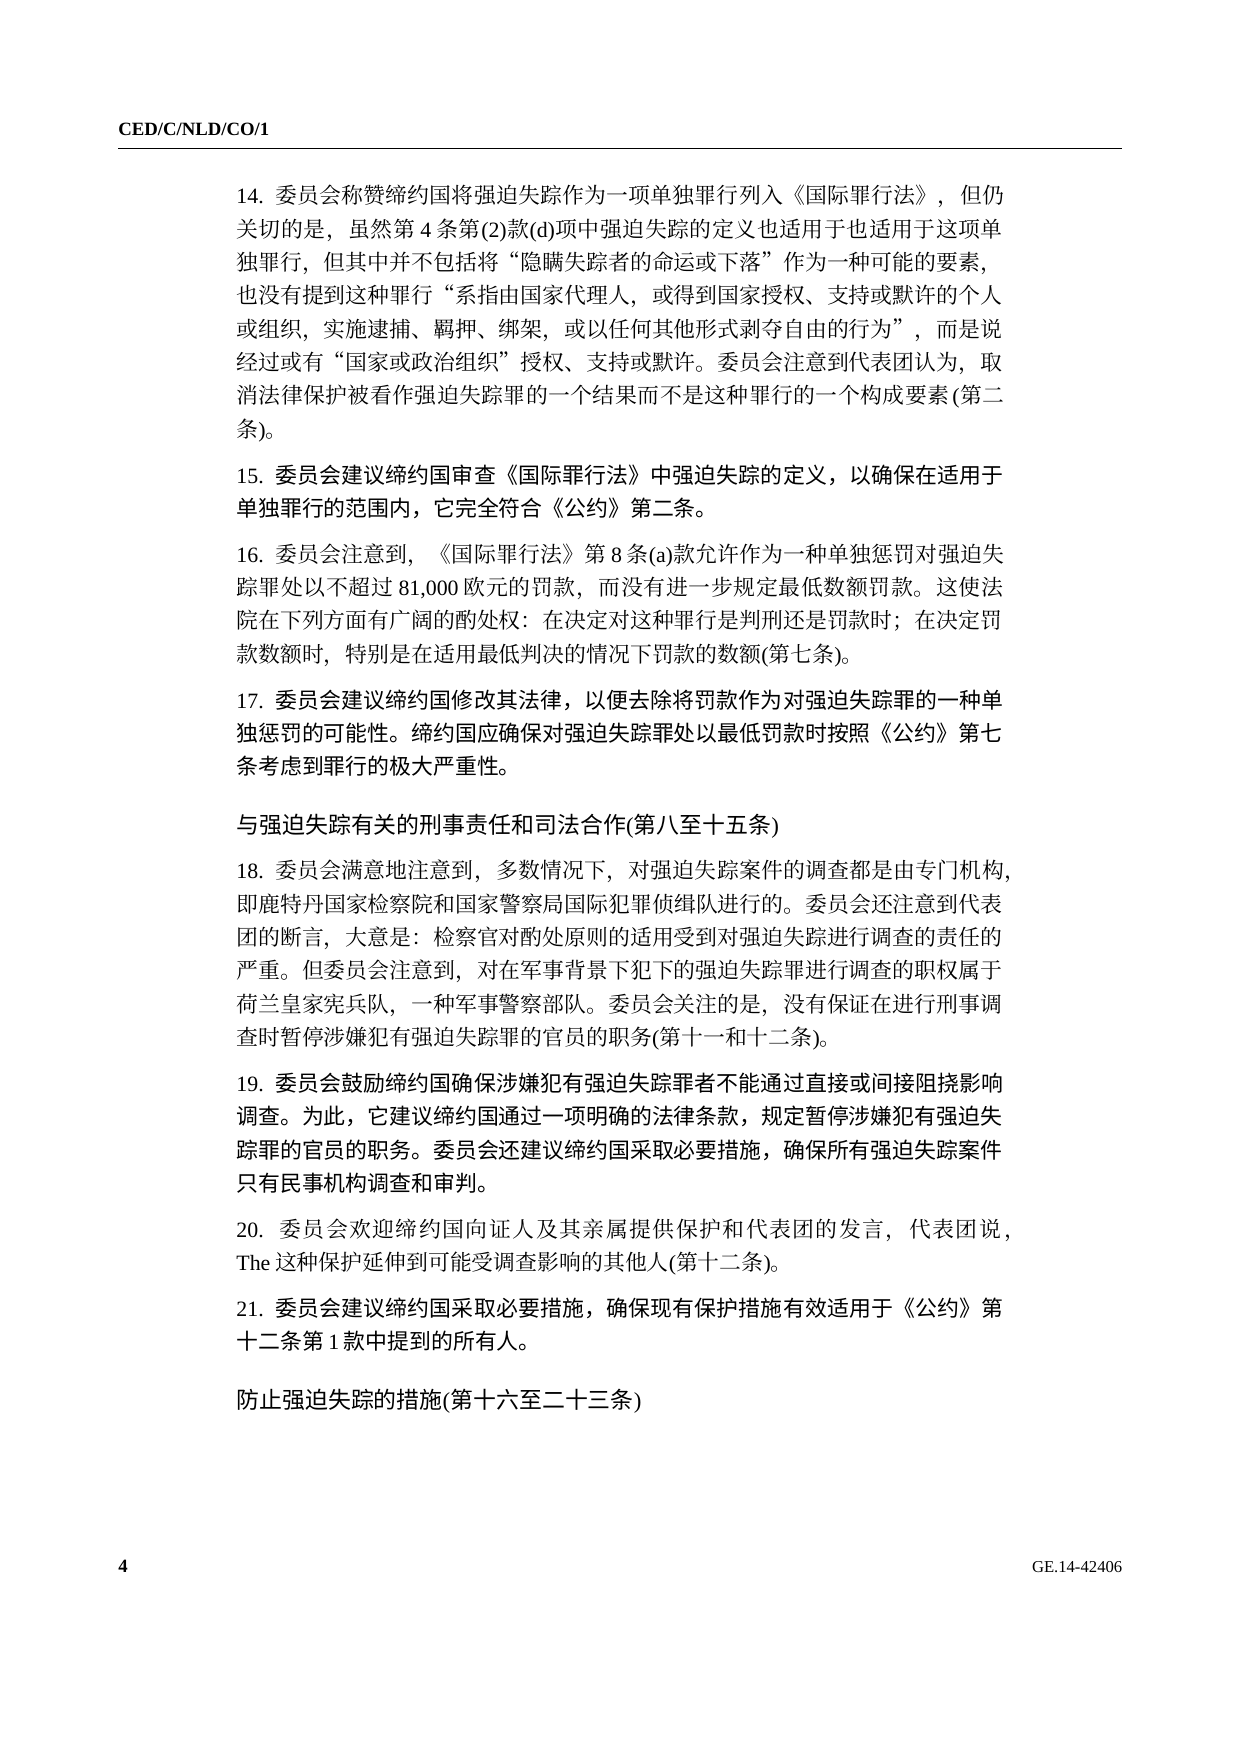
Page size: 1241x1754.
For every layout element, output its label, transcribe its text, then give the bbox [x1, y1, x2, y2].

text 与强迫失踪有关的刑事责任和司法合作(第八至十五条) [118, 806, 1004, 840]
text 14. 委员会称赞缔约国将强迫失踪作为一项单独罪行列入《国际罪行法》，但仍关切的是，虽然第4条第(2)款(d)项中强迫失踪的定义也适用于也适用于这项单独罪行，但其中并不包括将“隐瞒失踪者的命运或下落”作为一种可能的要素，也没有提到这种罪行“系指由国家代理人，或得到国家授权、支持或默许的个人或组织，实施逮捕、羁押、绑架，或以任何其他形式剥夺自由的行为”，而是说经过或有“国家或政治组织”授权、支持或默许。委员会注意到代表团认为，取消法律保护被看作强迫失踪罪的一个结果而不是这种罪行的一个构成要素(第二条)。 [236, 177, 1004, 444]
text 17. 委员会建议缔约国修改其法律，以便去除将罚款作为对强迫失踪罪的一种单独惩罚的可能性。缔约国应确保对强迫失踪罪处以最低罚款时按照《公约》第七条考虑到罪行的极大严重性。 [236, 681, 1004, 781]
text 15. 委员会建议缔约国审查《国际罪行法》中强迫失踪的定义，以确保在适用于单独罪行的范围内，它完全符合《公约》第二条。 [236, 456, 1004, 523]
text 16. 委员会注意到，《国际罪行法》第8条(a)款允许作为一种单独惩罚对强迫失踪罪处以不超过81,000欧元的罚款，而没有进一步规定最低数额罚款。这使法院在下列方面有广阔的酌处权：在决定对这种罪行是判刑还是罚款时；在决定罚款数额时，特别是在适用最低判决的情况下罚款的数额(第七条)。 [236, 536, 1004, 669]
text 19. 委员会鼓励缔约国确保涉嫌犯有强迫失踪罪者不能通过直接或间接阻挠影响调查。为此，它建议缔约国通过一项明确的法律条款，规定暂停涉嫌犯有强迫失踪罪的官员的职务。委员会还建议缔约国采取必要措施，确保所有强迫失踪案件只有民事机构调查和审判。 [236, 1065, 1004, 1198]
text 18. 委员会满意地注意到，多数情况下，对强迫失踪案件的调查都是由专门机构，即鹿特丹国家检察院和国家警察局国际犯罪侦缉队进行的。委员会还注意到代表团的断言，大意是：检察官对酌处原则的适用受到对强迫失踪进行调查的责任的严重。但委员会注意到，对在军事背景下犯下的强迫失踪罪进行调查的职权属于荷兰皇家宪兵队，一种军事警察部队。委员会关注的是，没有保证在进行刑事调查时暂停涉嫌犯有强迫失踪罪的官员的职务(第十一和十二条)。 [236, 852, 1004, 1052]
text 21. 委员会建议缔约国采取必要措施，确保现有保护措施有效适用于《公约》第十二条第1款中提到的所有人。 [236, 1290, 1004, 1356]
text 防止强迫失踪的措施(第十六至二十三条) [118, 1381, 1004, 1415]
text 20. 委员会欢迎缔约国向证人及其亲属提供保护和代表团的发言，代表团说，The这种保护延伸到可能受调查影响的其他人(第十二条)。 [236, 1211, 1004, 1277]
